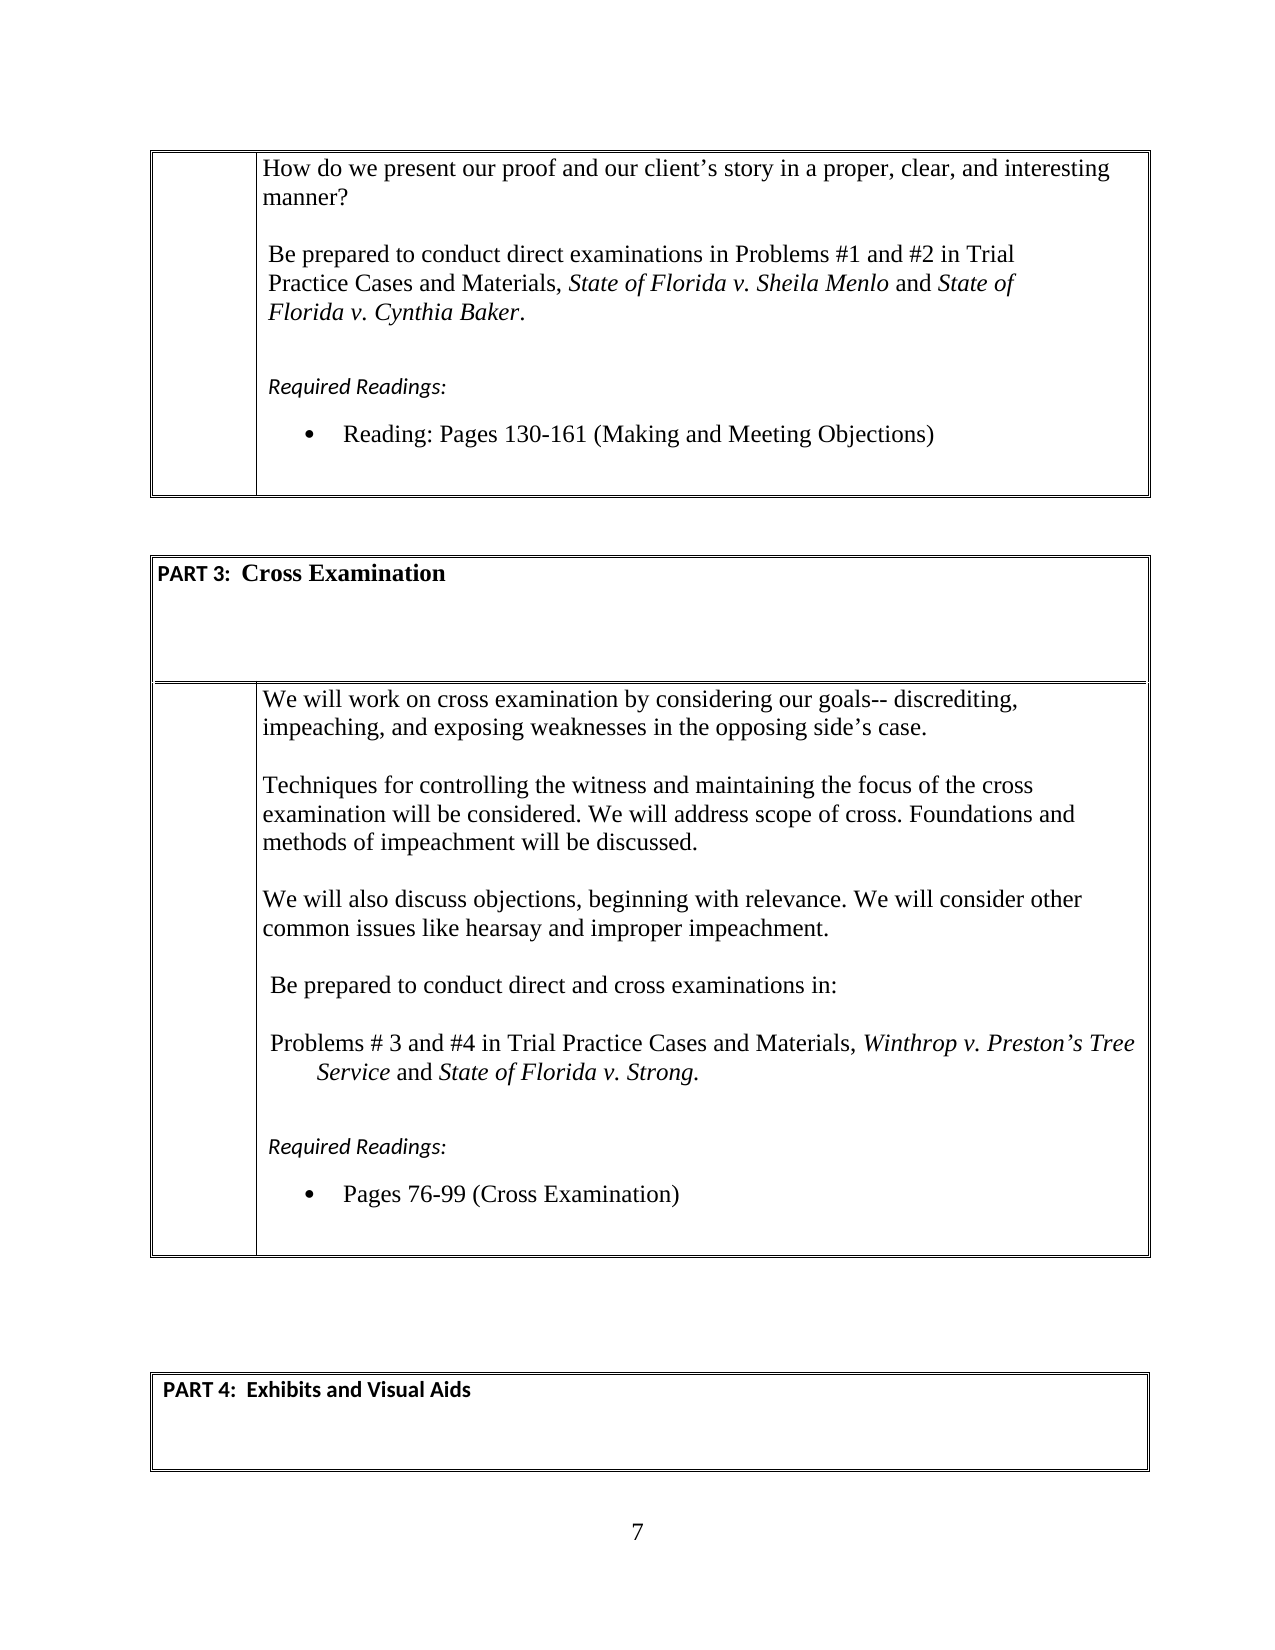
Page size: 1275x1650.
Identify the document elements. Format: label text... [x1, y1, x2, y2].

table_header PART 3: Cross Examination [153, 558, 1148, 681]
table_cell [257, 153, 1148, 495]
table_header PART 4: Exhibits and Visual Aids [153, 1375, 1147, 1469]
table_cell [153, 153, 256, 495]
table_cell [153, 681, 256, 1255]
table_cell We will work on cross examination by considering our goals-- discrediting, impeaching, and exposing weaknesses in the opposing side’s case. Techniques for controlling the witness and maintaining the focus of the cross examination will be considered. We will address scope of cross. Foundations and methods of impeachment will be discussed. We will also discuss objections, beginning with relevance. We will consider other common issues like hearsay and improper impeachment. Be prepared to conduct direct and cross examinations in: Problems # 3 and #4 in Trial Practice Cases and Materials, Winthrop v. Preston’s Tree Service and State of Florida v. Strong. Required Readings: Pages 76-99 (Cross Examination) [257, 681, 1148, 1255]
